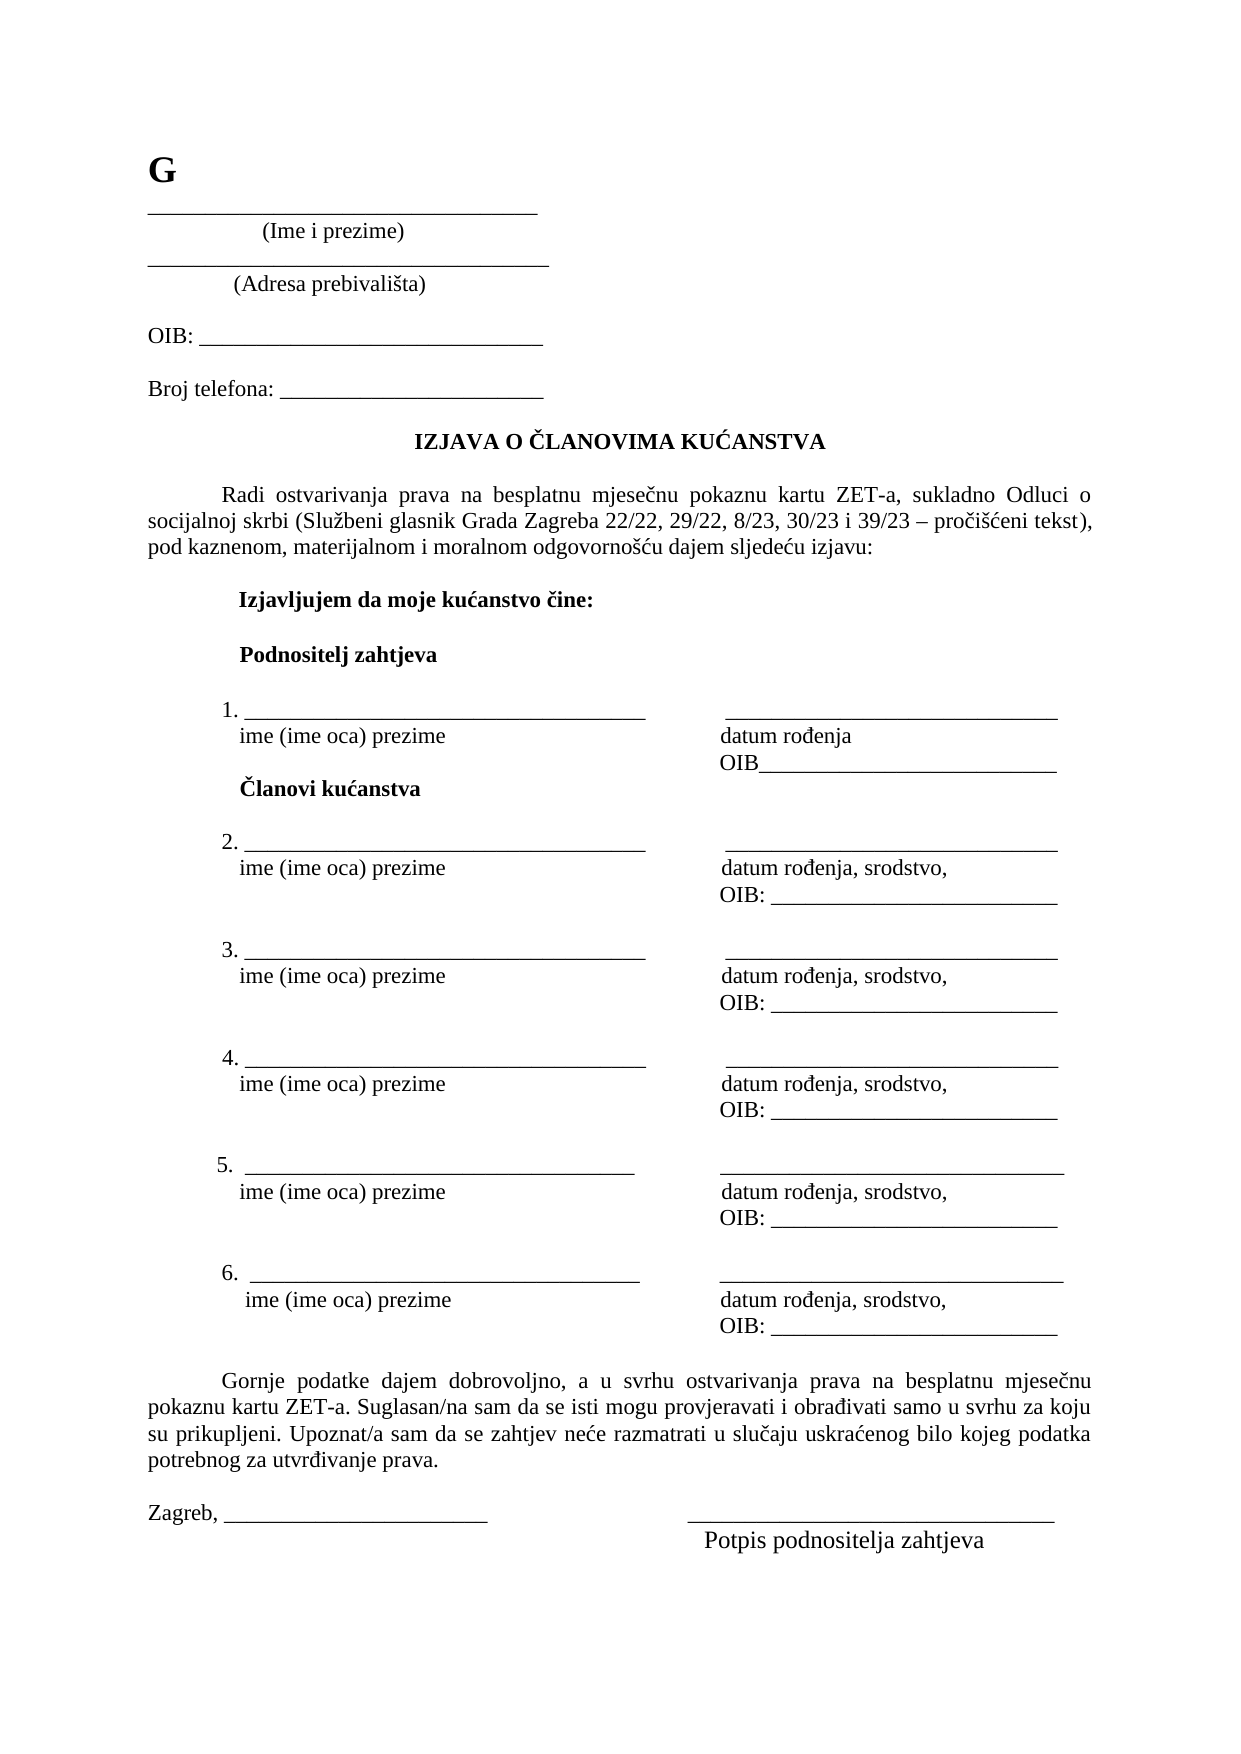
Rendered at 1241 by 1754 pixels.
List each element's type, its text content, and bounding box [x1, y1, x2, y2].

text Radi ostvarivanja prava na besplatnu mjesečnu pokaznu kartu ZET-a, sukladno Odluci o socijalnoj skrbi (Službeni glasnik Grada Zagreba 22/22, 29/22, 8/23, 30/23 i 39/23 – pročišćeni tekst), pod kaznenom, materijalnom i moralnom odgovornošću dajem sljedeću izjavu: [148, 481, 1093, 560]
text OIB: ______________________________ [148, 322, 1093, 349]
text 2. ___________________________________ _____________________________ [148, 828, 1093, 854]
text (Adresa prebivališta) [148, 270, 1093, 296]
text 3. ___________________________________ _____________________________ [148, 936, 1093, 962]
text OIB: _________________________ [148, 1312, 1093, 1338]
text Zagreb, _______________________ ________________________________ [148, 1499, 1093, 1525]
text Izjavljujem da moje kućanstvo čine: [148, 586, 1093, 612]
text ime (ime oca) prezime datum rođenja, srodstvo, [148, 854, 1093, 881]
text OIB: _________________________ [148, 1096, 1093, 1123]
text 4. ___________________________________ _____________________________ [148, 1044, 1093, 1070]
text ime (ime oca) prezime datum rođenja, srodstvo, [148, 1178, 1093, 1204]
text OIB: _________________________ [148, 1204, 1093, 1231]
text ime (ime oca) prezime datum rođenja, srodstvo, [148, 1286, 1093, 1312]
text 1. ___________________________________ _____________________________ [148, 696, 1093, 723]
text OIB: _________________________ [148, 988, 1093, 1015]
text Broj telefona: _______________________ [148, 375, 1093, 402]
text Potpis podnositelja zahtjeva [148, 1525, 1093, 1554]
text ime (ime oca) prezime datum rođenja, srodstvo, [148, 962, 1093, 988]
text __________________________________ [148, 191, 1093, 217]
text Gornje podatke dajem dobrovoljno, a u svrhu ostvarivanja prava na besplatnu mjesečnu pokaznu kartu ZET-a. Suglasan/na sam da se isti mogu provjeravati i obrađivati samo u svrhu za koju su prikupljeni. Upoznat/a sam da se zahtjev neće razmatrati u slučaju uskraćenog bilo kojeg podatka potrebnog za utvrđivanje prava. [148, 1367, 1093, 1472]
text IZJAVA O ČLANOVIMA KUĆANSTVA [148, 428, 1093, 454]
text ime (ime oca) prezime datum rođenja, srodstvo, [148, 1070, 1093, 1096]
text 5. __________________________________ ______________________________ [148, 1151, 1093, 1178]
text 6. __________________________________ ______________________________ [148, 1259, 1093, 1286]
text OIB: _________________________ [148, 881, 1093, 907]
text Članovi kućanstva [148, 775, 1093, 802]
text ime (ime oca) prezime datum rođenja [148, 723, 1093, 749]
text ___________________________________ [148, 243, 1093, 270]
text G [148, 148, 1093, 191]
text OIB__________________________ [148, 749, 1093, 775]
text (Ime i prezime) [148, 217, 1093, 243]
text Podnositelj zahtjeva [148, 641, 1093, 667]
